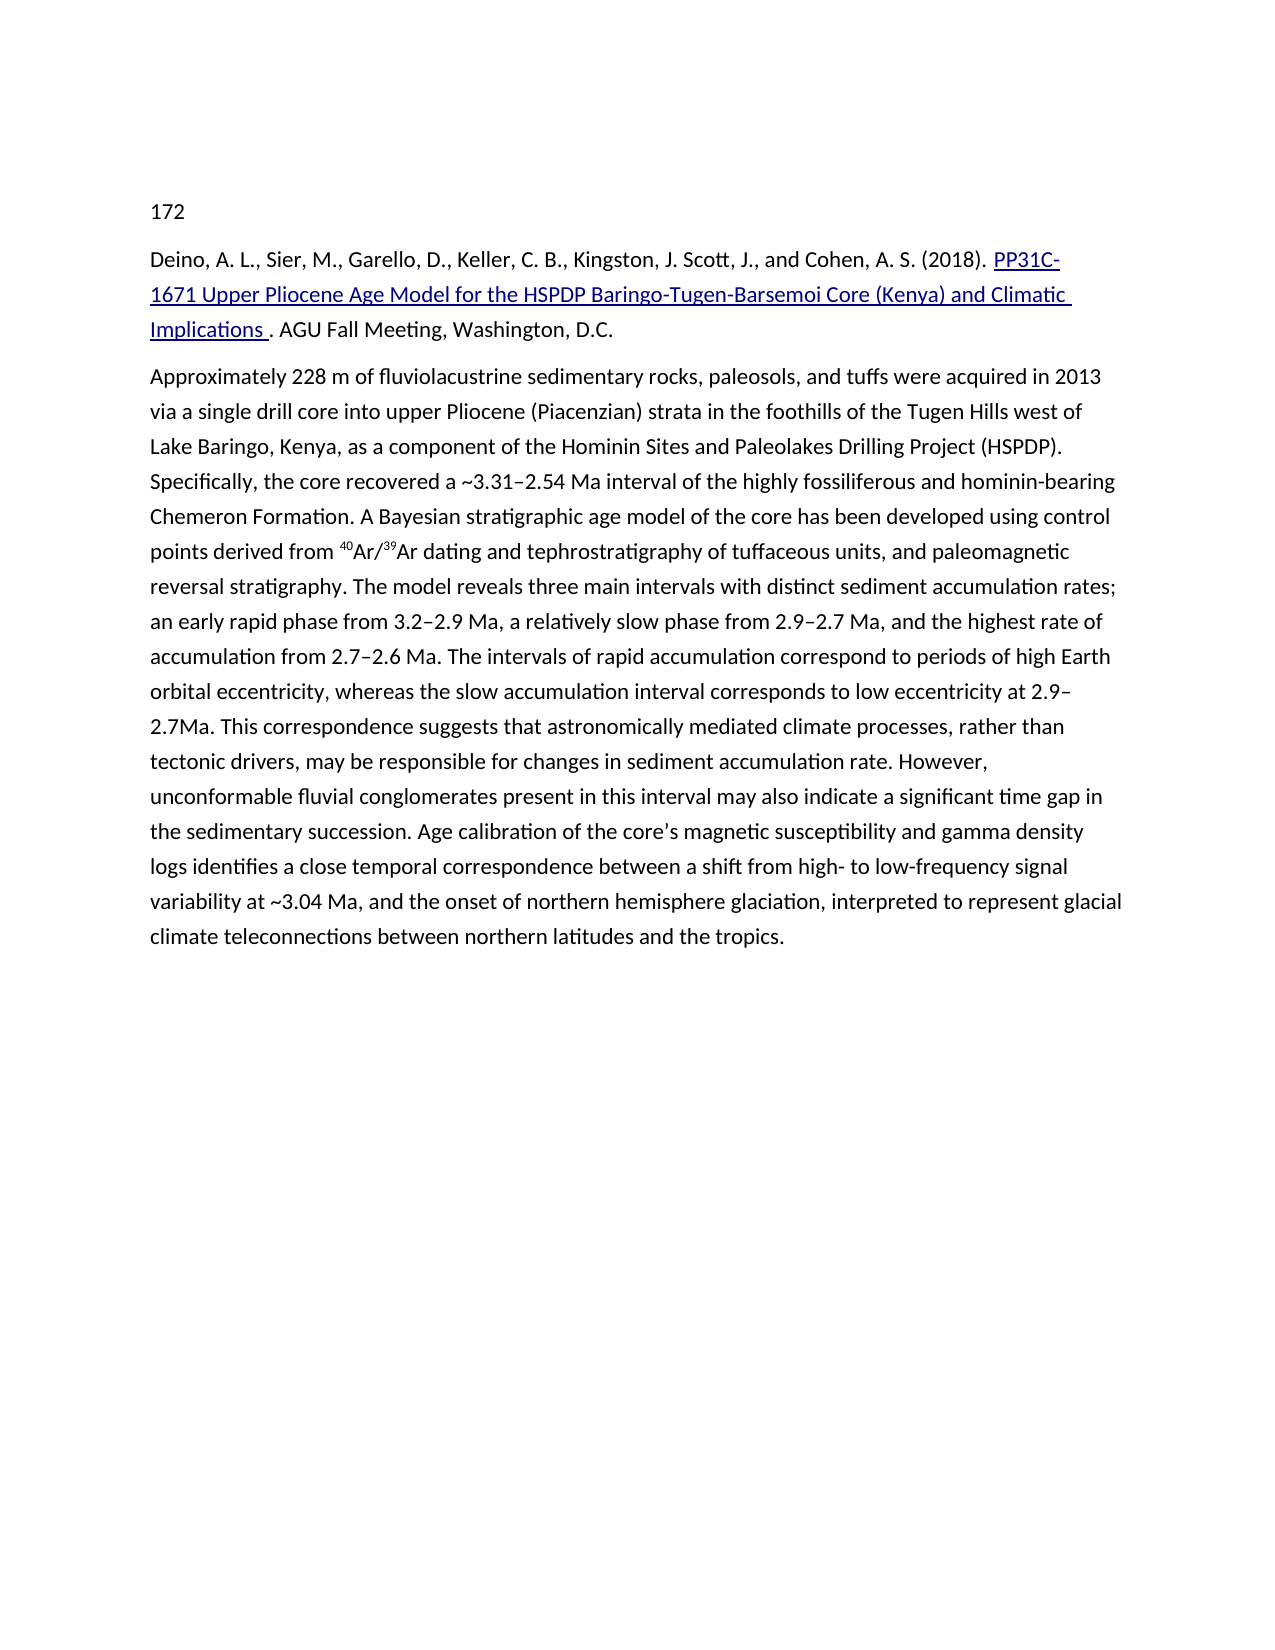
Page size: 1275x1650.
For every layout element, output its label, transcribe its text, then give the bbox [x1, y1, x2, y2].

text Approximately 228 m of fluviolacustrine sedimentary rocks, paleosols, and tuffs were acquired in 2013 via a single drill core into upper Pliocene (Piacenzian) strata in the foothills of the Tugen Hills west of Lake Baringo, Kenya, as a component of the Hominin Sites and Paleolakes Drilling Project (HSPDP). Specifically, the core recovered a ~3.31–2.54 Ma interval of the highly fossiliferous and hominin-bearing Chemeron Formation. A Bayesian stratigraphic age model of the core has been developed using control points derived from 40Ar/39Ar dating and tephrostratigraphy of tuffaceous units, and paleomagnetic reversal stratigraphy. The model reveals three main intervals with distinct sediment accumulation rates; an early rapid phase from 3.2–2.9 Ma, a relatively slow phase from 2.9–2.7 Ma, and the highest rate of accumulation from 2.7–2.6 Ma. The intervals of rapid accumulation correspond to periods of high Earth orbital eccentricity, whereas the slow accumulation interval corresponds to low eccentricity at 2.9–2.7Ma. This correspondence suggests that astronomically mediated climate processes, rather than tectonic drivers, may be responsible for changes in sediment accumulation rate. However, unconformable fluvial conglomerates present in this interval may also indicate a significant time gap in the sedimentary succession. Age calibration of the core’s magnetic susceptibility and gamma density logs identifies a close temporal correspondence between a shift from high- to low-frequency signal variability at ~3.04 Ma, and the onset of northern hemisphere glaciation, interpreted to represent glacial climate teleconnections between northern latitudes and the tropics. [150, 356, 1125, 951]
text Deino, A. L., Sier, M., Garello, D., Keller, C. B., Kingston, J. Scott, J., and Cohen, A. S. (2018). PP31C-1671 Upper Pliocene Age Model for the HSPDP Baringo-Tugen-Barsemoi Core (Kenya) and Climatic Implications . AGU Fall Meeting, Washington, D.C. [150, 238, 1125, 343]
text 172 [150, 191, 1125, 226]
